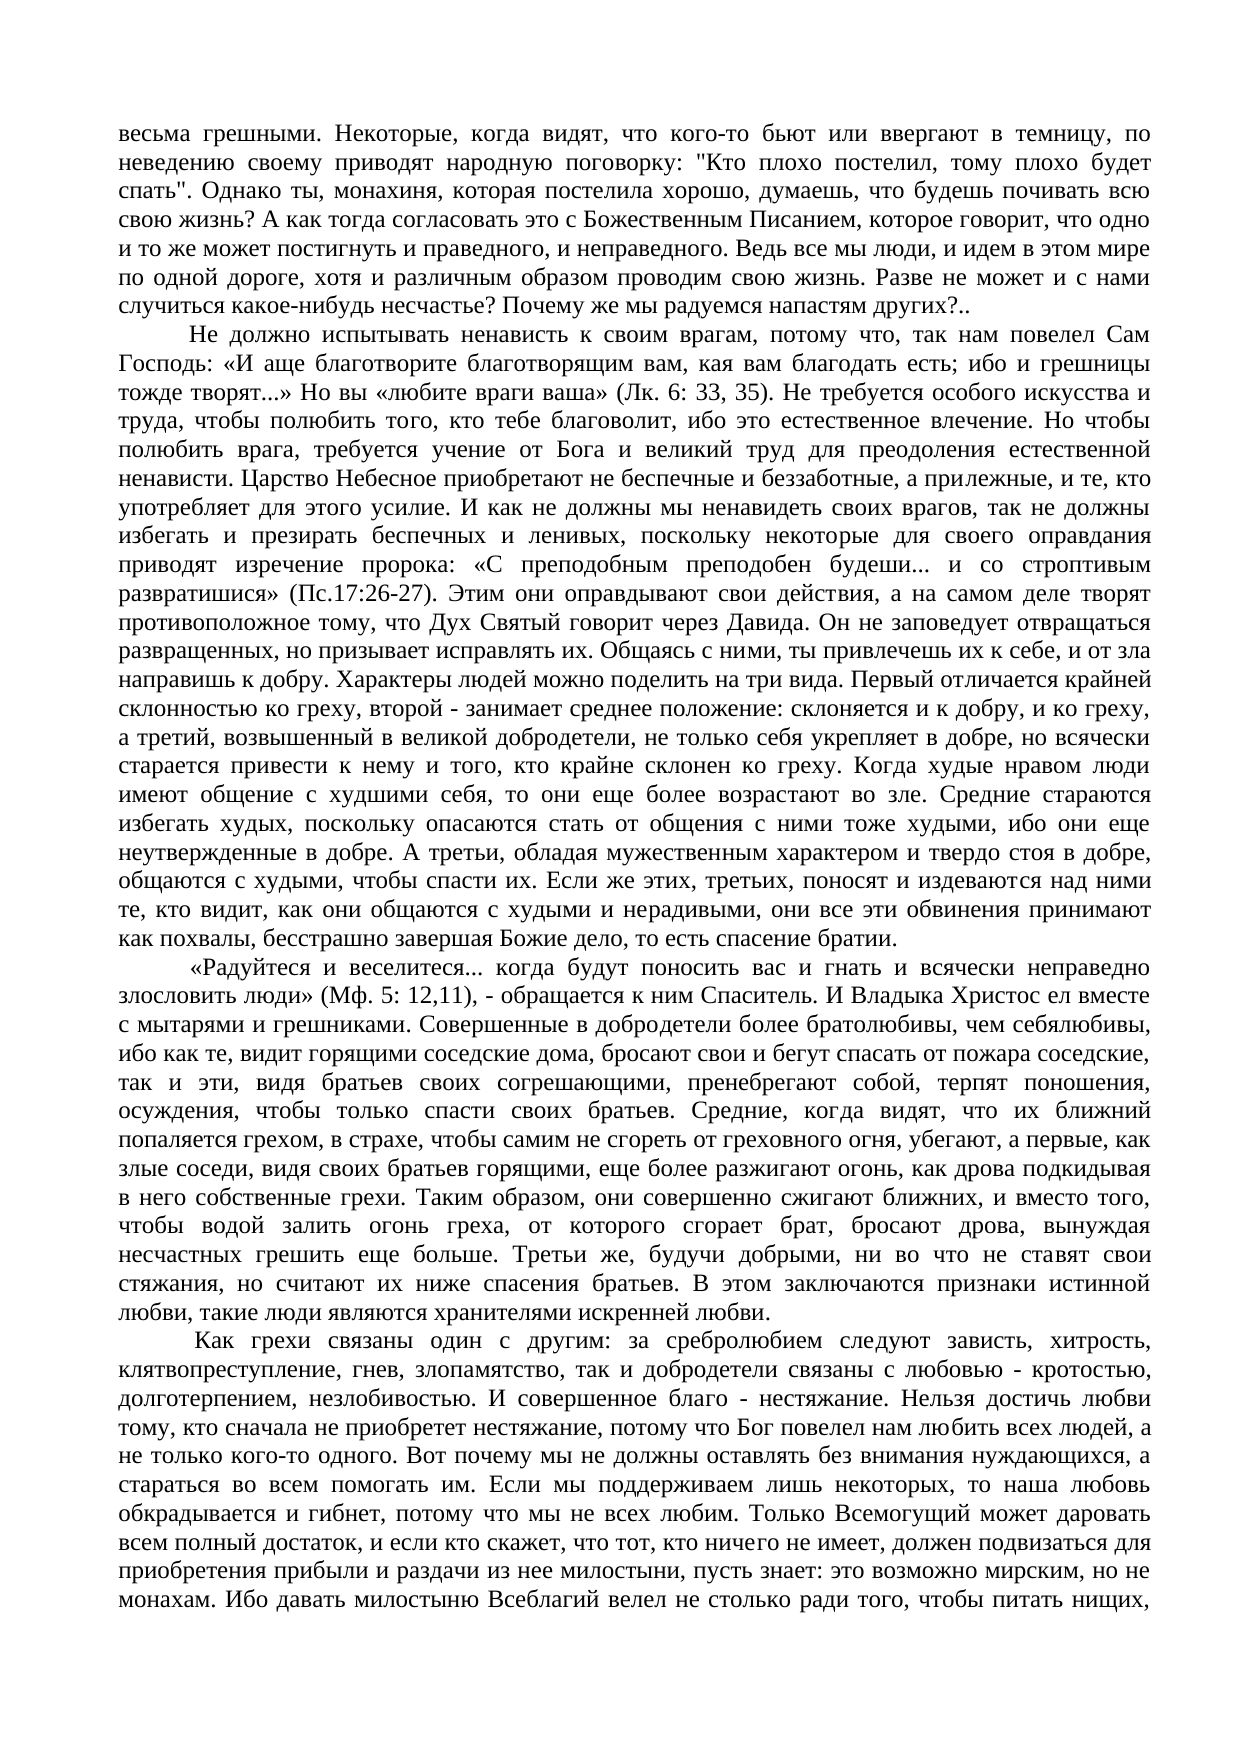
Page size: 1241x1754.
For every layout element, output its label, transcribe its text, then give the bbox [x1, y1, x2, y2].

text Не должно испытывать ненависть к своим врагам, потому что, так нам повелел Сам Господь: «И аще благотворите благотворящим вам, кая вам благодать есть; ибо и грешницы тожде творят...» Но вы «любите враги ваша» (Лк. 6: 33, 35). Не требуется особого искусства и труда, чтобы полюбить того, кто тебе благоволит, ибо это естественное влечение. Но чтобы полюбить врага, требуется учение от Бога и великий труд для преодоления естественной ненависти. Царство Небесное приобретают не беспечные и беззаботные, а прилежные, и те, кто употребляет для этого усилие. И как не должны мы ненавидеть своих врагов, так не должны избегать и презирать беспечных и ленивых, поскольку некоторые для своего оправдания приводят изречение пророка: «С преподобным преподобен будеши... и со строптивым развратишися» (Пс.17:26-27). Этим они оправдывают свои действия, а на самом деле творят противоположное тому, что Дух Святый говорит через Давида. Он не заповедует отвращаться развращенных, но призывает исправлять их. Общаясь с ними, ты привлечешь их к себе, и от зла направишь к добру. Характеры людей можно поделить на три вида. Первый отличается крайней склонностью ко греху, второй - занимает среднее положение: склоняется и к добру, и ко греху, а третий, возвышенный в великой добродетели, не только себя укрепляет в добре, но всячески старается привести к нему и того, кто крайне склонен ко греху. Когда худые нравом люди имеют общение с худшими себя, то они еще более возрастают во зле. Средние стараются избегать худых, поскольку опасаются стать от общения с ними тоже худыми, ибо они еще неутвержденные в добре. А третьи, обладая мужественным характером и твердо стоя в добре, общаются с худыми, чтобы спасти их. Если же этих, третьих, поносят и издеваются над ними те, кто видит, как они общаются с худыми и нерадивыми, они все эти обвинения принимают как похвалы, бесстрашно завершая Божие дело, то есть спасение братии. [118, 319, 1152, 952]
text «Радуйтеся и веселитеся... когда будут поносить вас и гнать и всячески неправедно злословить люди» (Мф. 5: 12,11), - обращается к ним Спаситель. И Владыка Христос ел вместе с мытарями и грешниками. Совершенные в добродетели более братолюбивы, чем себялюбивы, ибо как те, видит горящими соседские дома, бросают свои и бегут спасать от пожара соседские, так и эти, видя братьев своих согрешающими, пренебрегают собой, терпят поношения, осуждения, чтобы только спасти своих братьев. Средние, когда видят, что их ближний попаляется грехом, в страхе, чтобы самим не сгореть от греховного огня, убегают, а первые, как злые соседи, видя своих братьев горящими, еще более разжигают огонь, как дрова подкидывая в него собственные грехи. Таким образом, они совершенно сжигают ближних, и вместо того, чтобы водой залить огонь греха, от которого сгорает брат, бросают дрова, вынуждая несчастных грешить еще больше. Третьи же, будучи добрыми, ни во что не ставят свои стяжания, но считают их ниже спасения братьев. В этом заключаются признаки истинной любви, такие люди являются хранителями искренней любви. [118, 952, 1152, 1326]
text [118, 118, 1152, 319]
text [118, 1326, 1152, 1613]
